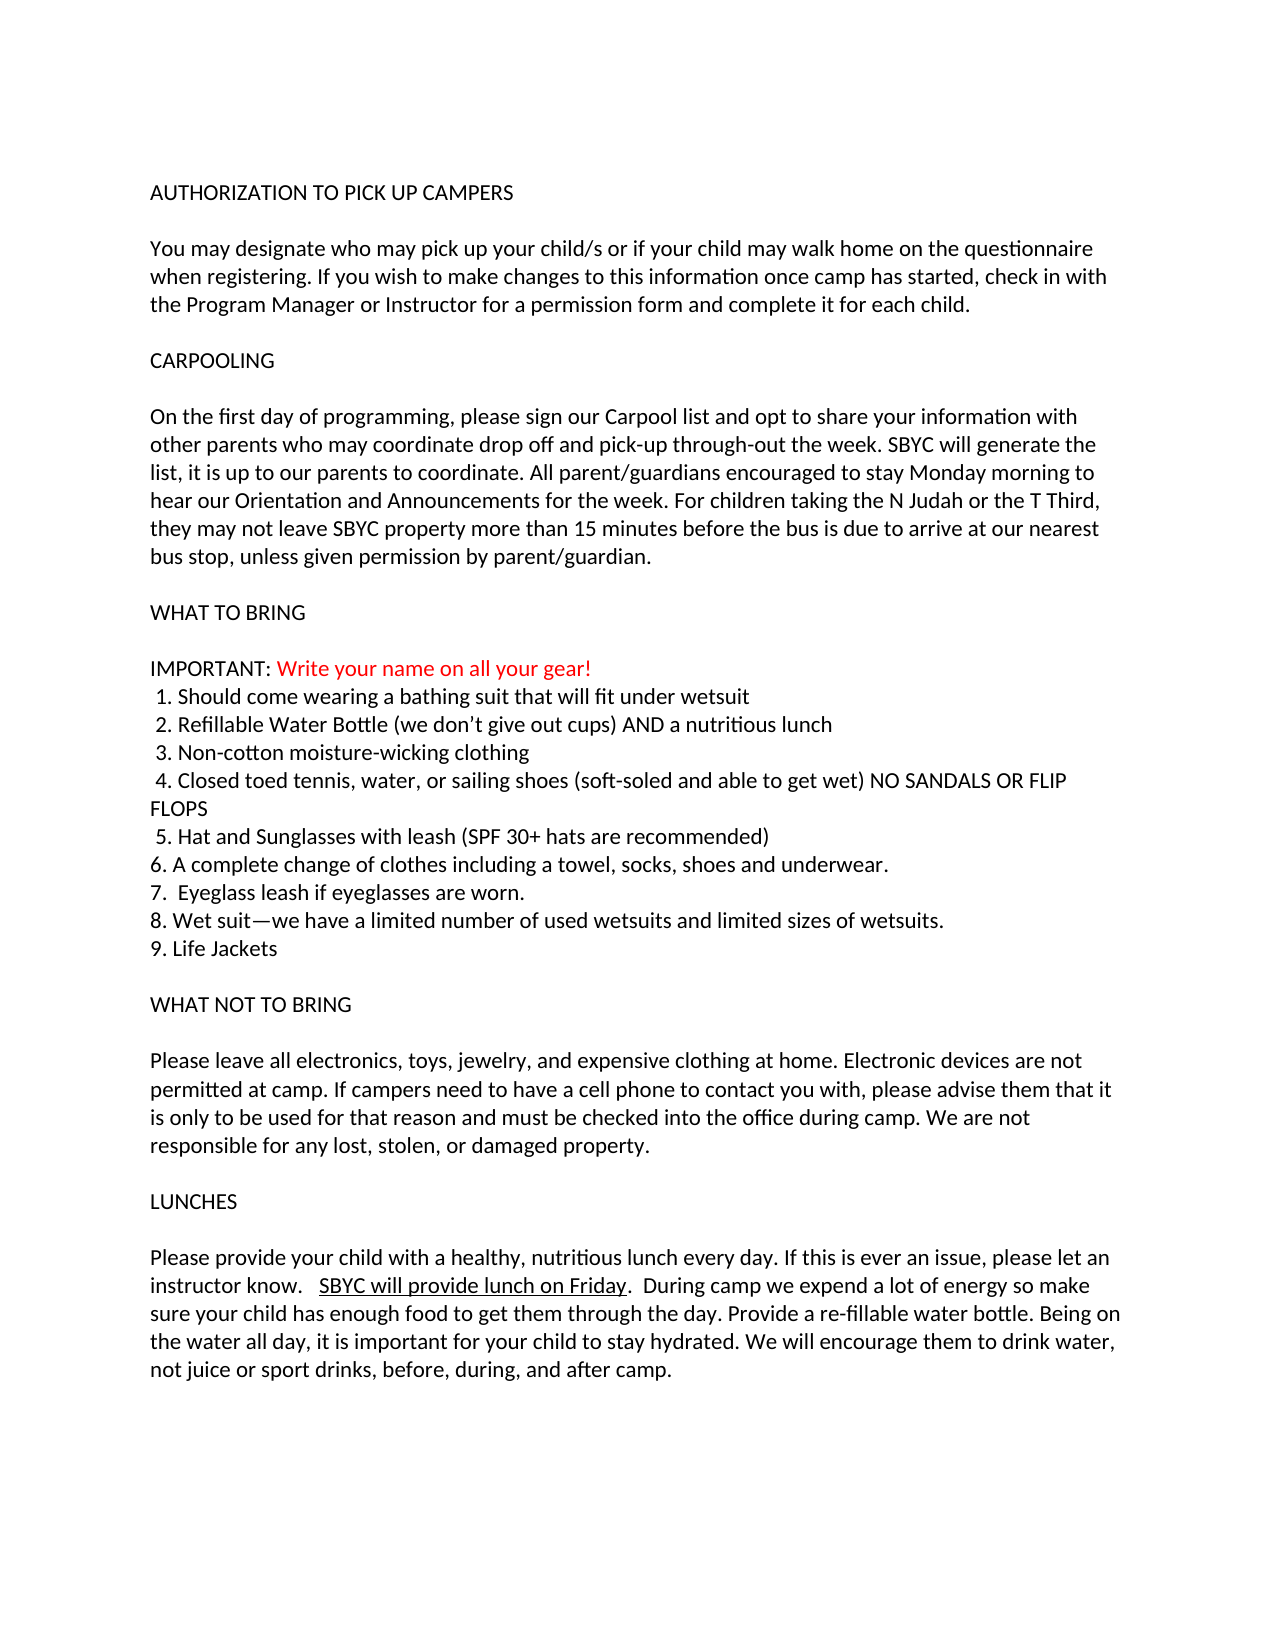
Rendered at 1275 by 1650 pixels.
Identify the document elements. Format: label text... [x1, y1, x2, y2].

text 1. Should come wearing a bathing suit that will fit under wetsuit [150, 682, 1125, 710]
text 7. Eyeglass leash if eyeglasses are worn. [150, 878, 1125, 907]
text 6. A complete change of clothes including a towel, socks, shoes and underwear. [150, 851, 1125, 878]
text You may designate who may pick up your child/s or if your child may walk home on the questionnaire when registering. If you wish to make changes to this information once camp has started, check in with the Program Manager or Instructor for a permission form and complete it for each child. [150, 234, 1125, 318]
text WHAT TO BRING [150, 598, 1125, 626]
text 3. Non-cotton moisture-wicking clothing [150, 738, 1125, 766]
text AUTHORIZATION TO PICK UP CAMPERS [150, 178, 1125, 206]
text 5. Hat and Sunglasses with leash (SPF 30+ hats are recommended) [150, 822, 1125, 851]
text 8. Wet suit—we have a limited number of used wetsuits and limited sizes of wetsuits. [150, 907, 1125, 934]
text 2. Refillable Water Bottle (we don’t give out cups) AND a nutritious lunch [150, 710, 1125, 738]
text CARPOOLING [150, 346, 1125, 374]
text 4. Closed toed tennis, water, or sailing shoes (soft-soled and able to get wet) NO SANDALS OR FLIP FLOPS [150, 766, 1125, 822]
text Please leave all electronics, toys, jewelry, and expensive clothing at home. Electronic devices are not permitted at camp. If campers need to have a cell phone to contact you with, please advise them that it is only to be used for that reason and must be checked into the office during camp. We are not responsible for any lost, stolen, or damaged property. [150, 1047, 1125, 1159]
text IMPORTANT: Write your name on all your gear! [150, 654, 1125, 682]
text On the first day of programming, please sign our Carpool list and opt to share your information with other parents who may coordinate drop off and pick-up through-out the week. SBYC will generate the list, it is up to our parents to coordinate. All parent/guardians encouraged to stay Monday morning to hear our Orientation and Announcements for the week. For children taking the N Judah or the T Third, they may not leave SBYC property more than 15 minutes before the bus is due to arrive at our nearest bus stop, unless given permission by parent/guardian. [150, 402, 1125, 570]
text WHAT NOT TO BRING [150, 991, 1125, 1019]
text 9. Life Jackets [150, 934, 1125, 963]
text Please provide your child with a healthy, nutritious lunch every day. If this is ever an issue, please let an instructor know. SBYC will provide lunch on Friday. During camp we expend a lot of energy so make sure your child has enough food to get them through the day. Provide a re-fillable water bottle. Being on the water all day, it is important for your child to stay hydrated. We will encourage them to drink water, not juice or sport drinks, before, during, and after camp. [150, 1243, 1125, 1383]
text LUNCHES [150, 1187, 1125, 1215]
